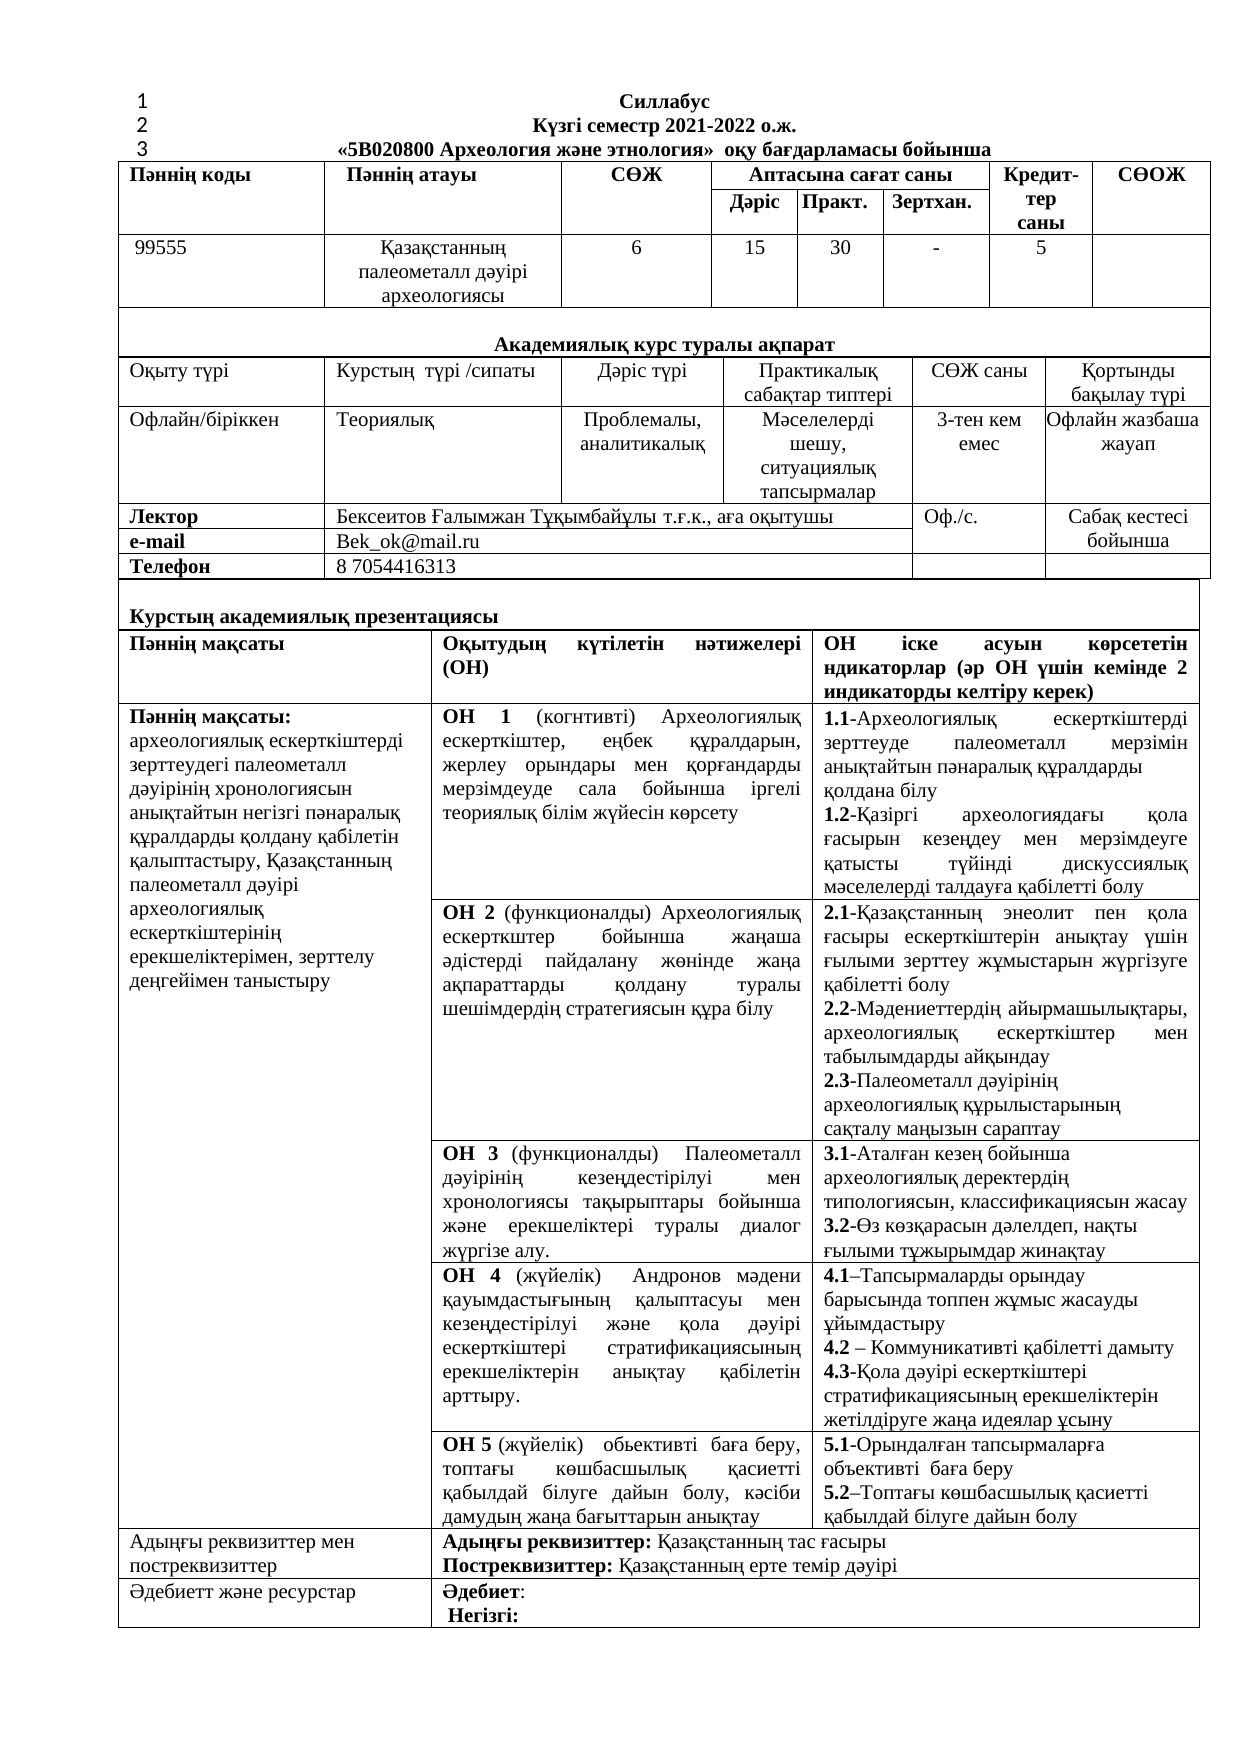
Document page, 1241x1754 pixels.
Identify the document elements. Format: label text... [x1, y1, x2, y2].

table_cell Қортынды бақылау түрі [1046, 358, 1210, 406]
table_cell Академиялық курс туралы ақпарат [119, 308, 1210, 356]
table_cell Адыңғы реквизиттер мен постреквизиттер [119, 1529, 431, 1577]
table_cell Оф./с. [913, 504, 1045, 553]
table_cell Зертхан. [884, 190, 989, 234]
table_cell 6 [562, 235, 711, 307]
table_cell Курстың түрі /сипаты [325, 358, 561, 406]
table_header СӨОЖ [1093, 162, 1210, 234]
table_cell Практ. [798, 190, 883, 234]
table_header Кредит-тер саны [990, 162, 1092, 234]
table_cell 3-тен кем емес [913, 407, 1045, 503]
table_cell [432, 1579, 1199, 1627]
table_cell ОН 1 (когнтивті) Археологиялық ескерткіштер, еңбек құралдарын, жерлеу орындары мен қорғандарды мерзімдеуде сала бойынша іргелі теориялық білім жүйесін көрсету [432, 704, 812, 898]
table_cell e-mail [119, 529, 324, 553]
table_cell СӨЖ саны [913, 358, 1045, 406]
table_header Аптасына сағат саны [712, 162, 989, 188]
table_cell Қазақстанның палеометалл дәуірі археологиясы [325, 235, 561, 307]
table_cell 15 [712, 235, 797, 307]
table_cell [1046, 554, 1210, 578]
table_header Пәннің мақсаты [119, 631, 431, 703]
table_cell Оқыту түрі [119, 358, 324, 406]
table_cell 5.1-Орындалған тапсырмаларға объективті баға беру 5.2–Топтағы көшбасшылық қасиетті қабылдай білуге дайын болу [813, 1432, 1199, 1528]
table_header Пәннің атауы [325, 162, 561, 234]
table_header Пәннің коды [119, 162, 324, 234]
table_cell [119, 1579, 431, 1627]
text Силлабус [177, 89, 1152, 113]
table_header Курстың академиялық презентациясы [119, 580, 1199, 628]
table_cell Bek_ok@mail.ru [325, 529, 912, 553]
table_cell Офлайн/біріккен [119, 407, 324, 503]
table_cell 1.1-Археологиялық ескерткіштерді зерттеуде палеометалл мерзімін анықтайтын пәнаралық құралдарды қолдана білу 1.2-Қазіргі археологиядағы қола ғасырын кезеңдеу мен мерзімдеуге қатысты түйінді дискуссиялық мәселелерді талдауға қабілетті болу [813, 704, 1199, 898]
table_cell Дәріс [712, 190, 797, 234]
table_cell Лектор [119, 504, 324, 528]
text Күзгі семестр 2021-2022 о.ж. [177, 113, 1152, 137]
table_cell Офлайн жазбаша жауап [1046, 407, 1210, 503]
table_cell Сабақ кестесі бойынша [1046, 504, 1210, 553]
table_cell Проблемалы, аналитикалық [562, 407, 723, 503]
table_cell 8 7054416313 [325, 554, 912, 578]
table_header СӨЖ [562, 162, 711, 234]
table_cell - [884, 235, 989, 307]
table_cell Бексеитов Ғалымжан Тұқымбайұлы т.ғ.к., аға оқытушы [325, 504, 912, 528]
table_cell Телефон [119, 554, 324, 578]
table_cell 3.1-Аталған кезең бойынша археологиялық деректердің типологиясын, классификациясын жасау 3.2-Өз көзқарасын дәлелдеп, нақты ғылыми тұжырымдар жинақтау [813, 1141, 1199, 1262]
table_cell Адыңғы реквизиттер: Қазақстанның тас ғасыры Постреквизиттер: Қазақстанның ерте темір дәуірі [432, 1529, 1199, 1577]
table_cell 30 [798, 235, 883, 307]
table_cell Мәселелерді шешу, ситуациялық тапсырмалар [724, 407, 912, 503]
table_cell ОН 5 (жүйелік) обьективті баға беру, топтағы көшбасшылық қасиетті қабылдай білуге дайын болу, кәсіби дамудың жаңа бағыттарын анықтау [432, 1432, 812, 1528]
table_cell Дәріс түрі [562, 358, 723, 406]
text «5В020800 Археология және этнология» оқу бағдарламасы бойынша [177, 137, 1152, 161]
table_header Оқытудың күтілетін нәтижелері (ОН) [432, 631, 812, 703]
table_cell ОН 2 (функционалды) Археологиялық ескерткштер бойынша жаңаша әдістерді пайдалану жөнінде жаңа ақпараттарды қолдану туралы шешімдердің стратегиясын құра білу [432, 900, 812, 1140]
table_cell Пәннің мақсаты: археологиялық ескерткіштерді зерттеудегі палеометалл дәуірінің хронологиясын анықтайтын негізгі пәнаралық құралдарды қолдану қабілетін қалыптастыру, Қазақстанның палеометалл дәуірі археологиялық ескерткiштерінің ерекшеліктерімен, зерттелу деңгейімен таныстыру [119, 704, 431, 1528]
table_header ОН іске асуын көрсететін ндикаторлар (әр ОН үшін кемінде 2 индикаторды келтіру керек) [813, 631, 1199, 703]
table_cell Практикалық сабақтар типтері [724, 358, 912, 406]
table_cell 99555 [119, 235, 324, 307]
table_cell 5 [990, 235, 1092, 307]
table_cell [913, 554, 1045, 578]
table_cell [1093, 235, 1210, 307]
table_cell ОН 3 (функционалды) Палеометалл дәуірінің кезеңдестірілуі мен хронологиясы тақырыптары бойынша және ерекшеліктері туралы диалог жүргізе алу. [432, 1141, 812, 1262]
table_cell ОН 4 (жүйелік) Андронов мәдени қауымдастығының қалыптасуы мен кезеңдестірілуі және қола дәуірі ескерткіштері стратификациясының ерекшеліктерін анықтау қабілетін арттыру. [432, 1263, 812, 1431]
table_cell 4.1–Тапсырмаларды орындау барысында топпен жұмыс жасауды ұйымдастыру 4.2 – Коммуникативті қабілетті дамыту 4.3-Қола дәуірі ескерткіштері стратификациясының ерекшеліктерін жетілдіруге жаңа идеялар ұсыну [813, 1263, 1199, 1431]
table_cell 2.1-Қазақстанның энеолит пен қола ғасыры ескерткіштерін анықтау үшін ғылыми зерттеу жұмыстарын жүргізуге қабілетті болу 2.2-Мәдениеттердің айырмашылықтары, археологиялық ескерткіштер мен табылымдарды айқындау 2.3-Палеометалл дәуірінің археологиялық құрылыстарының сақталу маңызын сараптау [813, 900, 1199, 1140]
table_cell Теориялық [325, 407, 561, 503]
